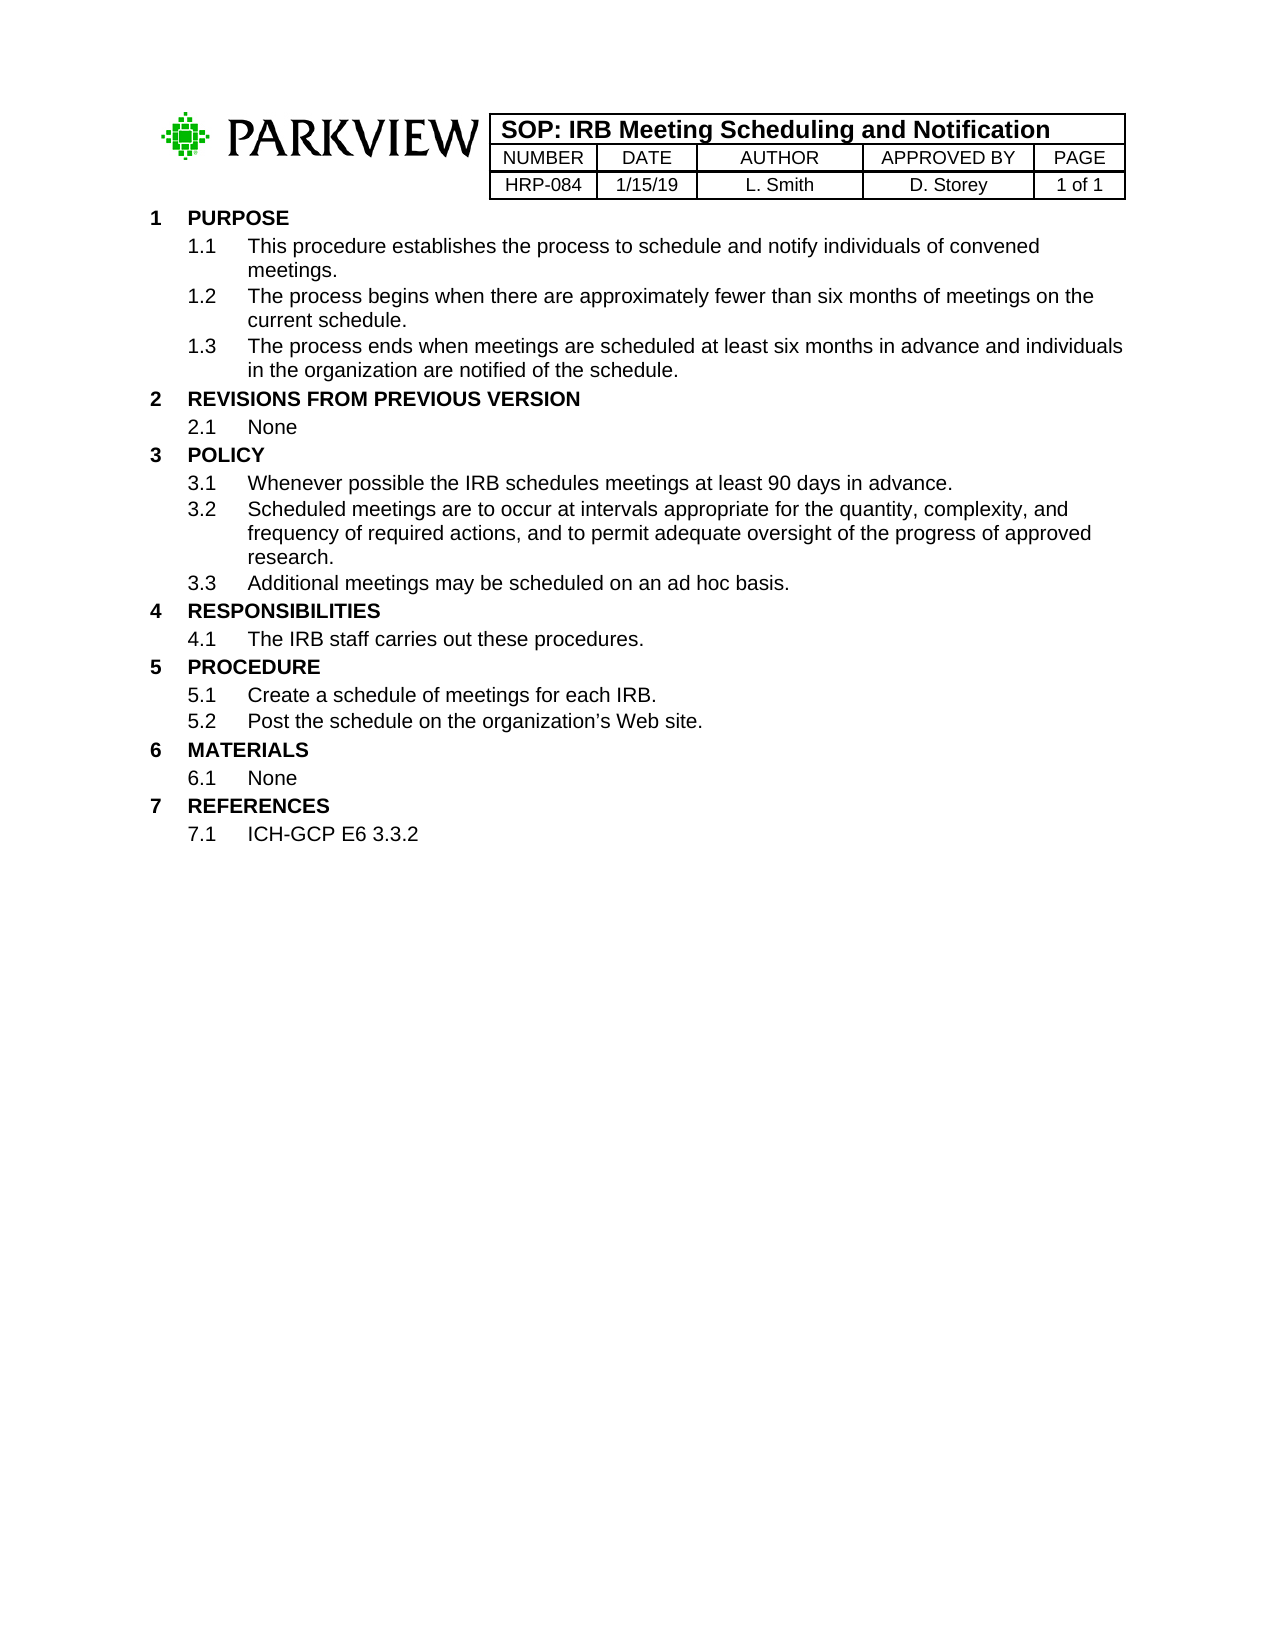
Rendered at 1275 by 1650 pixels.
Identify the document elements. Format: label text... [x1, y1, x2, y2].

text Additional meetings may be scheduled on an ad hoc basis. [187, 571, 1125, 595]
text The process ends when meetings are scheduled at least six months in advance and individuals in the organization are notified of the schedule. [187, 334, 1125, 382]
text MATERIALS [150, 737, 1125, 761]
text POLICY [150, 443, 1125, 467]
text PURPOSE [150, 206, 1125, 230]
text The IRB staff carries out these procedures. [187, 627, 1125, 651]
picture [161, 112, 479, 160]
text This procedure establishes the process to schedule and notify individuals of convened meetings. [187, 234, 1125, 282]
text PROCEDURE [150, 655, 1125, 679]
text None [187, 766, 1125, 789]
text REFERENCES [150, 794, 1125, 818]
text The process begins when there are approximately fewer than six months of meetings on the current schedule. [187, 284, 1125, 332]
text ICH-GCP E6 3.3.2 [187, 822, 1125, 846]
text None [187, 414, 1125, 438]
text Whenever possible the IRB schedules meetings at least 90 days in advance. [187, 471, 1125, 495]
text Post the schedule on the organization’s Web site. [187, 709, 1125, 733]
text REVISIONS FROM PREVIOUS VERSION [150, 386, 1125, 410]
text Create a schedule of meetings for each IRB. [187, 683, 1125, 707]
text RESPONSIBILITIES [150, 599, 1125, 623]
text Scheduled meetings are to occur at intervals appropriate for the quantity, complexity, and frequency of required actions, and to permit adequate oversight of the progress of approved research. [187, 497, 1125, 569]
